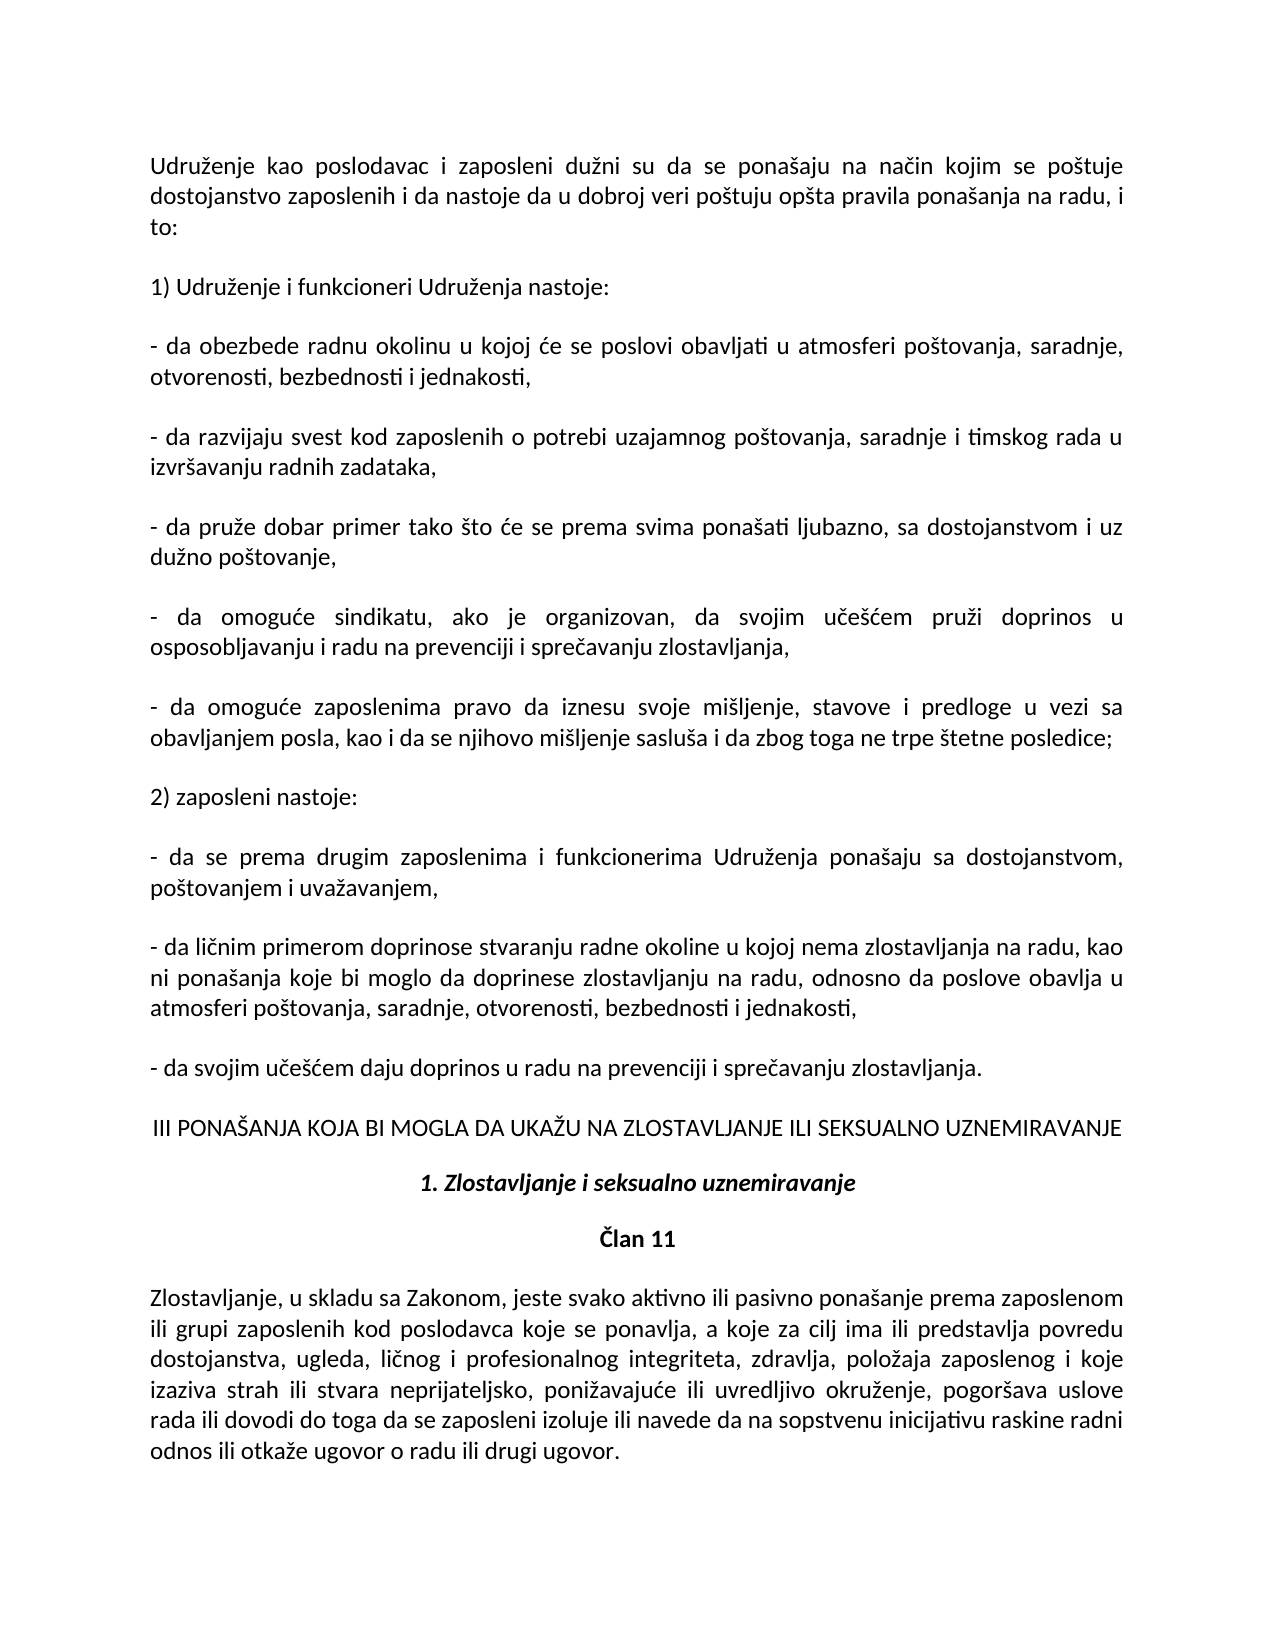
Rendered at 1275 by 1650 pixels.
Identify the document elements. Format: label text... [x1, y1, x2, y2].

text Zlostavljanje, u skladu sa Zakonom, jeste svako aktivno ili pasivno ponašanje prema zaposlenom ili grupi zaposlenih kod poslodavca koje se ponavlja, a koje za cilj ima ili predstavlja povredu dostojanstva, ugleda, ličnog i profesionalnog integriteta, zdravlja, položaja zaposlenog i koje izaziva strah ili stvara neprijateljsko, ponižavajuće ili uvredljivo okruženje, pogoršava uslove rada ili dovodi do toga da se zaposleni izoluje ili navede da na sopstvenu inicijativu raskine radni odnos ili otkaže ugovor o radu ili drugi ugovor. [150, 1282, 1125, 1466]
text - da ličnim primerom doprinose stvaranju radne okoline u kojoj nema zlostavljanja na radu, kao ni ponašanja koje bi moglo da doprinese zlostavljanju na radu, odnosno da poslove obavlja u atmosferi poštovanja, saradnje, otvorenosti, bezbednosti i jednakosti, [150, 931, 1125, 1023]
text Udruženje kao poslodavac i zaposleni dužni su da se ponašaju na način kojim se poštuje dostojanstvo zaposlenih i da nastoje da u dobroj veri poštuju opšta pravila ponašanja na radu, i to: [150, 150, 1125, 242]
text 1. Zlostavljanje i seksualno uznemiravanje [150, 1167, 1125, 1198]
text - da omoguće sindikatu, ako je organizovan, da svojim učešćem pruži doprinos u osposobljavanju i radu na prevenciji i sprečavanju zlostavljanja, [150, 601, 1125, 662]
text Član 11 [150, 1223, 1125, 1253]
text - da omoguće zaposlenima pravo da iznesu svoje mišljenje, stavove i predloge u vezi sa obavljanjem posla, kao i da se njihovo mišljenje sasluša i da zbog toga ne trpe štetne posledice; [150, 691, 1125, 752]
text - da se prema drugim zaposlenima i funkcionerima Udruženja ponašaju sa dostojanstvom, poštovanjem i uvažavanjem, [150, 841, 1125, 902]
text III PONAŠANJA KOJA BI MOGLA DA UKAŽU NA ZLOSTAVLJANJE ILI SEKSUALNO UZNEMIRAVANJE [150, 1112, 1125, 1142]
text - da obezbede radnu okolinu u kojoj će se poslovi obavljati u atmosferi poštovanja, saradnje, otvorenosti, bezbednosti i jednakosti, [150, 330, 1125, 391]
text 2) zaposleni nastoje: [150, 781, 1125, 812]
text 1) Udruženje i funkcioneri Udruženja nastoje: [150, 271, 1125, 301]
text - da pruže dobar primer tako što će se prema svima ponašati ljubazno, sa dostojanstvom i uz dužno poštovanje, [150, 511, 1125, 572]
text - da svojim učešćem daju doprinos u radu na prevenciji i sprečavanju zlostavljanja. [150, 1052, 1125, 1083]
text - da razvijaju svest kod zaposlenih o potrebi uzajamnog poštovanja, saradnje i timskog rada u izvršavanju radnih zadataka, [150, 421, 1125, 482]
